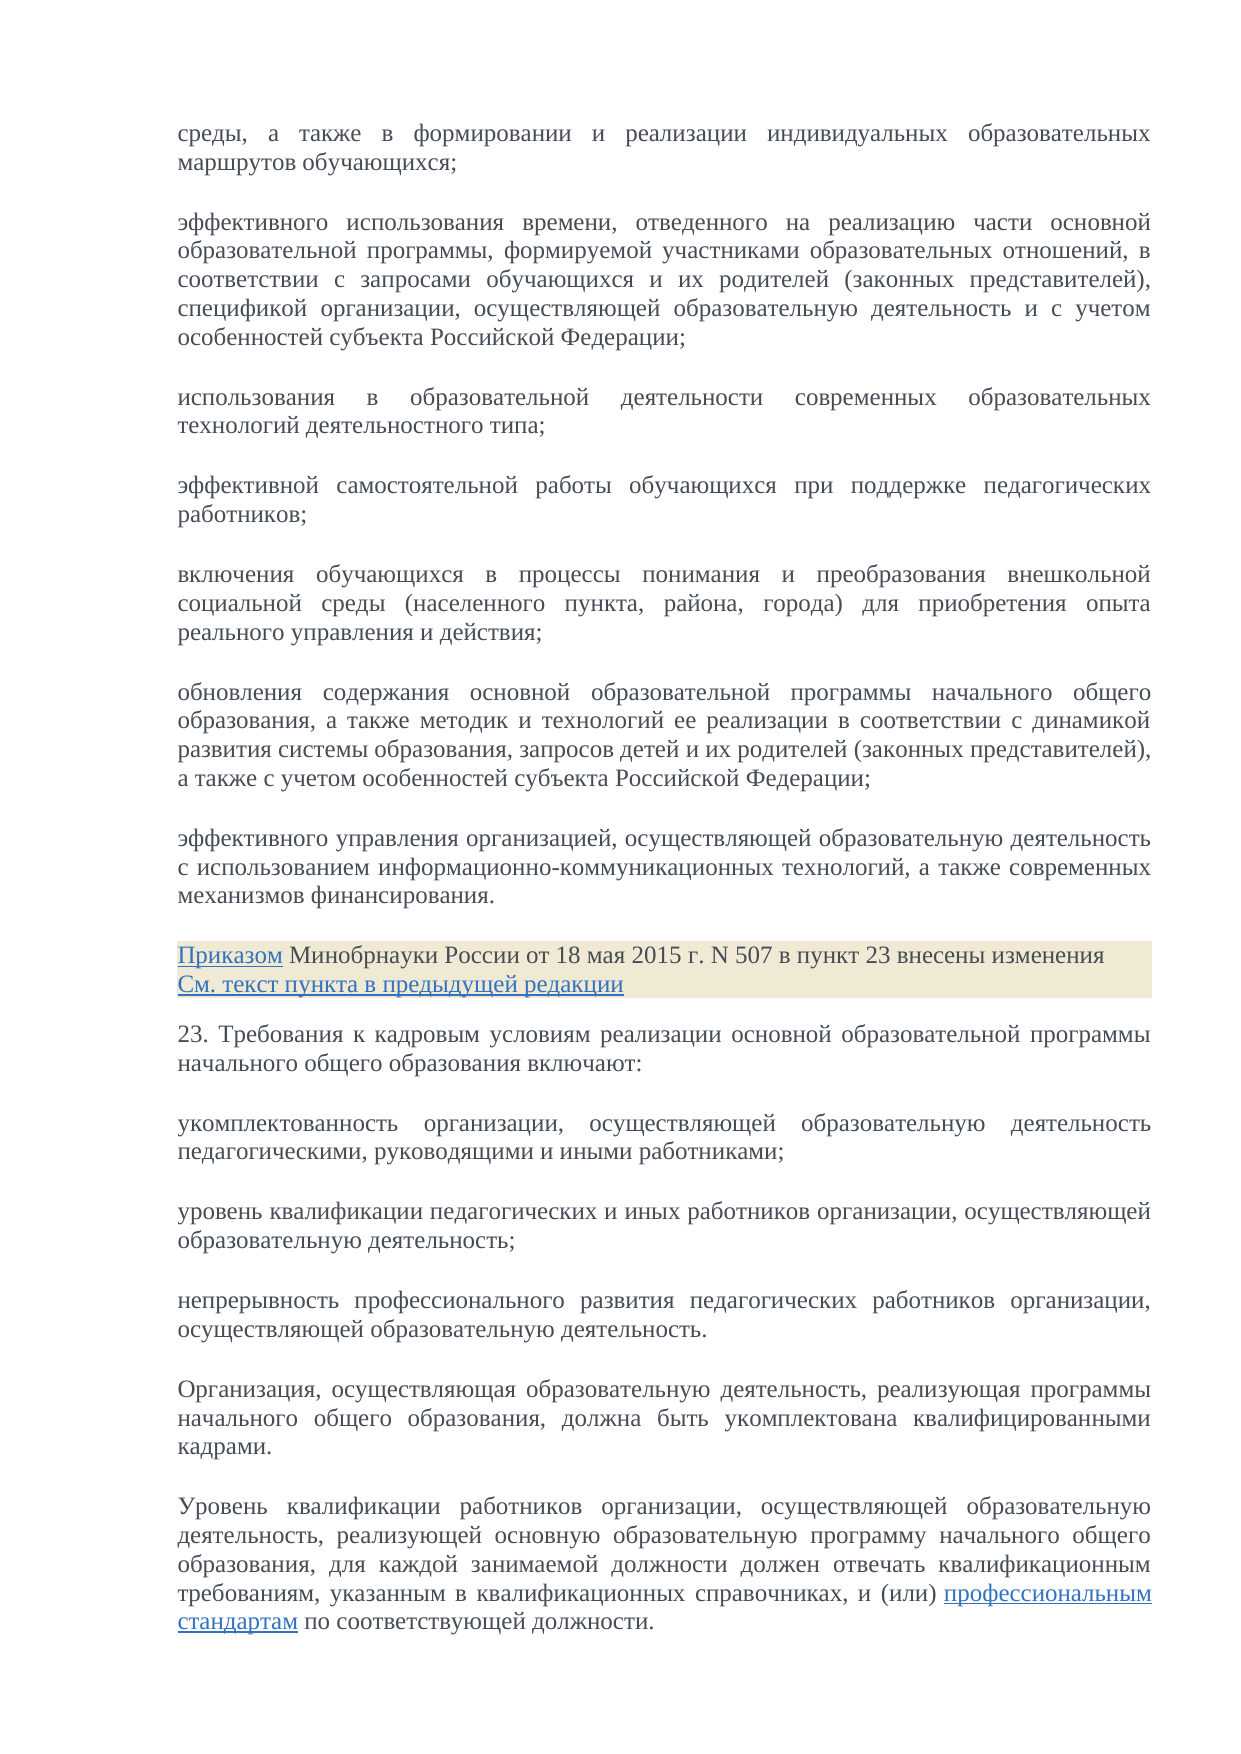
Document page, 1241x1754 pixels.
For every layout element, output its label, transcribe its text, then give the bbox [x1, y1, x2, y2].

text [177, 118, 1152, 176]
text См. текст пункта в предыдущей редакции [177, 969, 1152, 998]
text укомплектованность организации, осуществляющей образовательную деятельность педагогическими, руководящими и иными работниками; [177, 1108, 1152, 1165]
text 23. Требования к кадровым условиям реализации основной образовательной программы начального общего образования включают: [177, 1019, 1152, 1076]
text эффективной самостоятельной работы обучающихся при поддержке педагогических работников; [177, 471, 1152, 528]
text уровень квалификации педагогических и иных работников организации, осуществляющей образовательную деятельность; [177, 1196, 1152, 1254]
text эффективного управления организацией, осуществляющей образовательную деятельность с использованием информационно-коммуникационных технологий, а также современных механизмов финансирования. [177, 823, 1152, 909]
text Организация, осуществляющая образовательную деятельность, реализующая программы начального общего образования, должна быть укомплектована квалифицированными кадрами. [177, 1374, 1152, 1460]
text включения обучающихся в процессы понимания и преобразования внешкольной социальной среды (населенного пункта, района, города) для приобретения опыта реального управления и действия; [177, 559, 1152, 646]
text непрерывность профессионального развития педагогических работников организации, осуществляющей образовательную деятельность. [177, 1285, 1152, 1343]
text обновления содержания основной образовательной программы начального общего образования, а также методик и технологий ее реализации в соответствии с динамикой развития системы образования, запросов детей и их родителей (законных представителей), а также с учетом особенностей субъекта Российской Федерации; [177, 677, 1152, 792]
text эффективного использования времени, отведенного на реализацию части основной образовательной программы, формируемой участниками образовательных отношений, в соответствии с запросами обучающихся и их родителей (законных представителей), спецификой организации, осуществляющей образовательную деятельность и с учетом особенностей субъекта Российской Федерации; [177, 207, 1152, 351]
text Приказом Минобрнауки России от 18 мая 2015 г. N 507 в пункт 23 внесены изменения [177, 941, 1152, 969]
text Уровень квалификации работников организации, осуществляющей образовательную деятельность, реализующей основную образовательную программу начального общего образования, для каждой занимаемой должности должен отвечать квалификационным требованиям, указанным в квалификационных справочниках, и (или) профессиональным стандартам по соответствующей должности. [177, 1491, 1152, 1635]
text использования в образовательной деятельности современных образовательных технологий деятельностного типа; [177, 382, 1152, 439]
